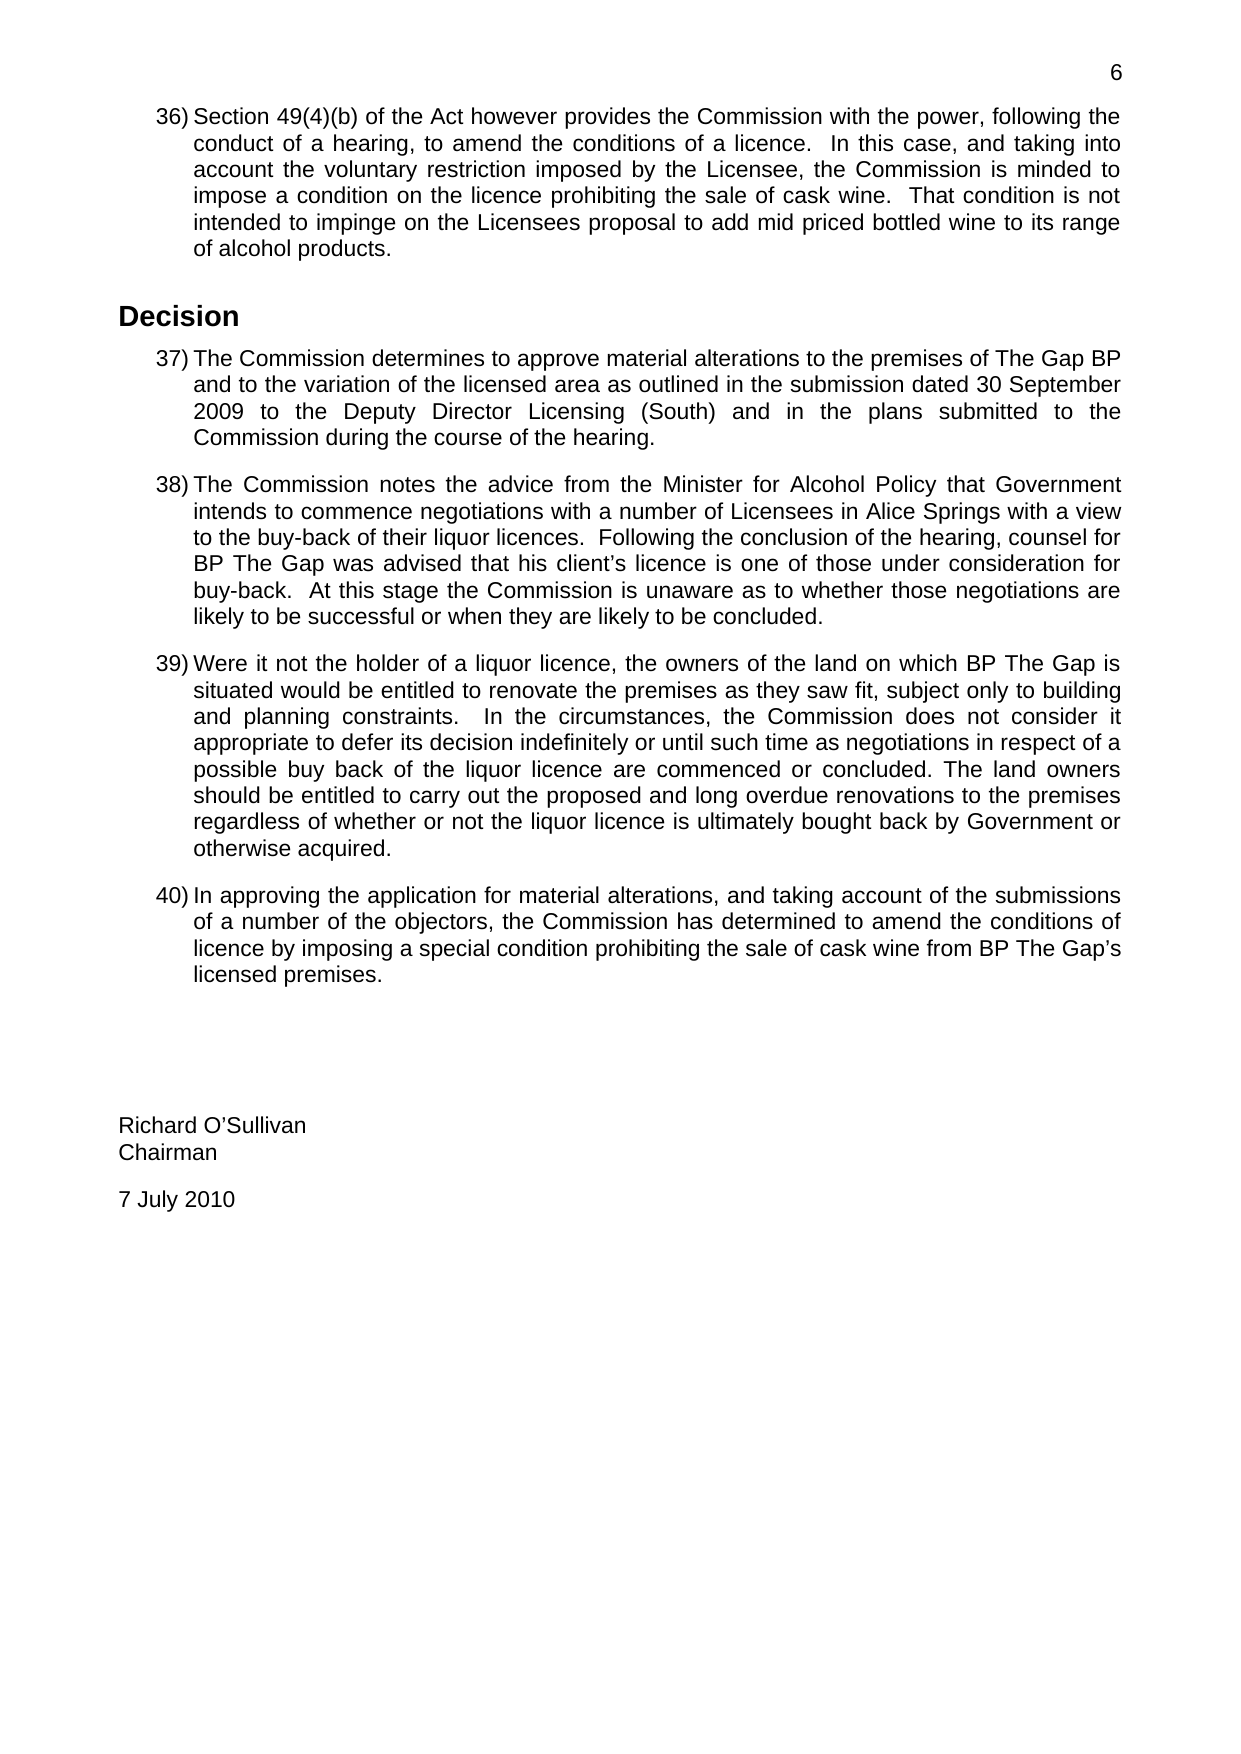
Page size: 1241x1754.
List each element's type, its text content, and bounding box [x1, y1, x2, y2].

list The Commission notes the advice from the Minister for Alcohol Policy that Government intends to commence negotiations with a number of Licensees in Alice Springs with a view to the buy-back of their liquor licences. Following the conclusion of the hearing, counsel for BP The Gap was advised that his client’s licence is one of those under consideration for buy-back. At this stage the Commission is unaware as to whether those negotiations are likely to be successful or when they are likely to be concluded. [156, 471, 1122, 629]
text 7 July 2010 [118, 1186, 1122, 1212]
list The Commission determines to approve material alterations to the premises of The Gap BP and to the variation of the licensed area as outlined in the submission dated 30 September 2009 to the Deputy Director Licensing (South) and in the plans submitted to the Commission during the course of the hearing. [156, 345, 1122, 450]
list Section 49(4)(b) of the Act however provides the Commission with the power, following the conduct of a hearing, to amend the conditions of a licence. In this case, and taking into account the voluntary restriction imposed by the Licensee, the Commission is minded to impose a condition on the licence prohibiting the sale of cask wine. That condition is not intended to impinge on the Licensees proposal to add mid priced bottled wine to its range of alcohol products. [156, 103, 1122, 261]
text Richard O’Sullivan Chairman [118, 1112, 1122, 1165]
list In approving the application for material alterations, and taking account of the submissions of a number of the objectors, the Commission has determined to amend the conditions of licence by imposing a special condition prohibiting the sale of cask wine from BP The Gap’s licensed premises. [156, 882, 1122, 987]
list Were it not the holder of a liquor licence, the owners of the land on which BP The Gap is situated would be entitled to renovate the premises as they saw fit, subject only to building and planning constraints. In the circumstances, the Commission does not consider it appropriate to defer its decision indefinitely or until such time as negotiations in respect of a possible buy back of the liquor licence are commenced or concluded. The land owners should be entitled to carry out the proposed and long overdue renovations to the premises regardless of whether or not the liquor licence is ultimately bought back by Government or otherwise acquired. [156, 650, 1122, 861]
subtitle Decision [118, 299, 1122, 332]
